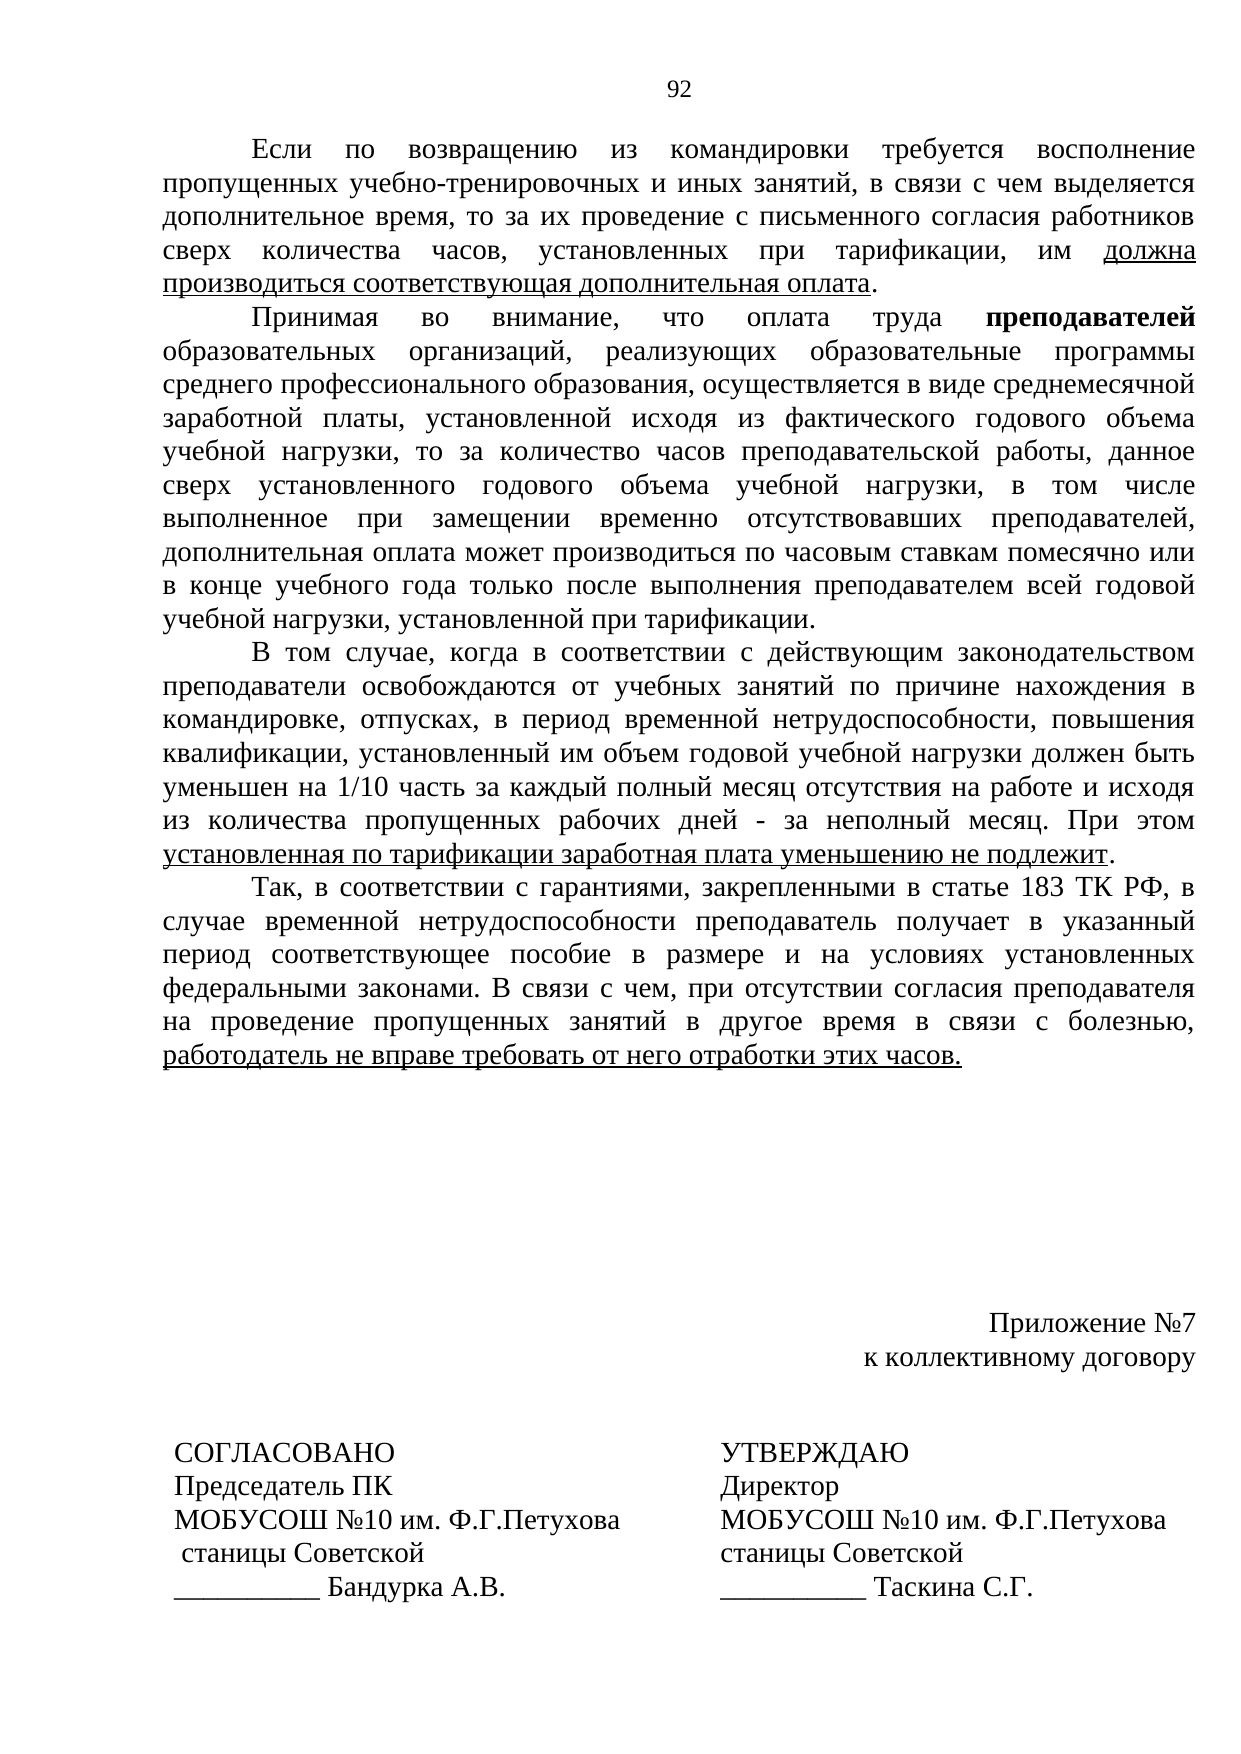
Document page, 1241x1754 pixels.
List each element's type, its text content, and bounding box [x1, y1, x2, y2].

text Принимая во внимание, что оплата труда преподавателей образовательных организаций, реализующих образовательные программы среднего профессионального образования, осуществляется в виде среднемесячной заработной платы, установленной исходя из фактического годового объема учебной нагрузки, то за количество часов преподавательской работы, данное сверх установленного годового объема учебной нагрузки, в том числе выполненное при замещении временно отсутствовавших преподавателей, дополнительная оплата может производиться по часовым ставкам помесячно или в конце учебного года только после выполнения преподавателем всей годовой учебной нагрузки, установленной при тарификации. [162, 299, 1196, 634]
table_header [709, 1435, 1240, 1636]
text Если по возвращению из командировки требуется восполнение пропущенных учебно-тренировочных и иных занятий, в связи с чем выделяется дополнительное время, то за их проведение с письменного согласия работников сверх количества часов, установленных при тарификации, им должна производиться соответствующая дополнительная оплата. [162, 131, 1196, 299]
text Так, в соответствии с гарантиями, закрепленными в статье 183 ТК РФ, в случае временной нетрудоспособности преподаватель получает в указанный период соответствующее пособие в размере и на условиях установленных федеральными законами. В связи с чем, при отсутствии согласия преподавателя на проведение пропущенных занятий в другое время в связи с болезнью, работодатель не вправе требовать от него отработки этих часов. [162, 869, 1196, 1071]
text к коллективному договору [752, 1339, 1196, 1372]
text Приложение №7 [752, 1305, 1196, 1339]
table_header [163, 1435, 709, 1636]
text В том случае, когда в соответствии с действующим законодательством преподаватели освобождаются от учебных занятий по причине нахождения в командировке, отпусках, в период временной нетрудоспособности, повышения квалификации, установленный им объем годовой учебной нагрузки должен быть уменьшен на 1/10 часть за каждый полный месяц отсутствия на работе и исходя из количества пропущенных рабочих дней - за неполный месяц. При этом установленная по тарификации заработная плата уменьшению не подлежит. [162, 634, 1196, 869]
